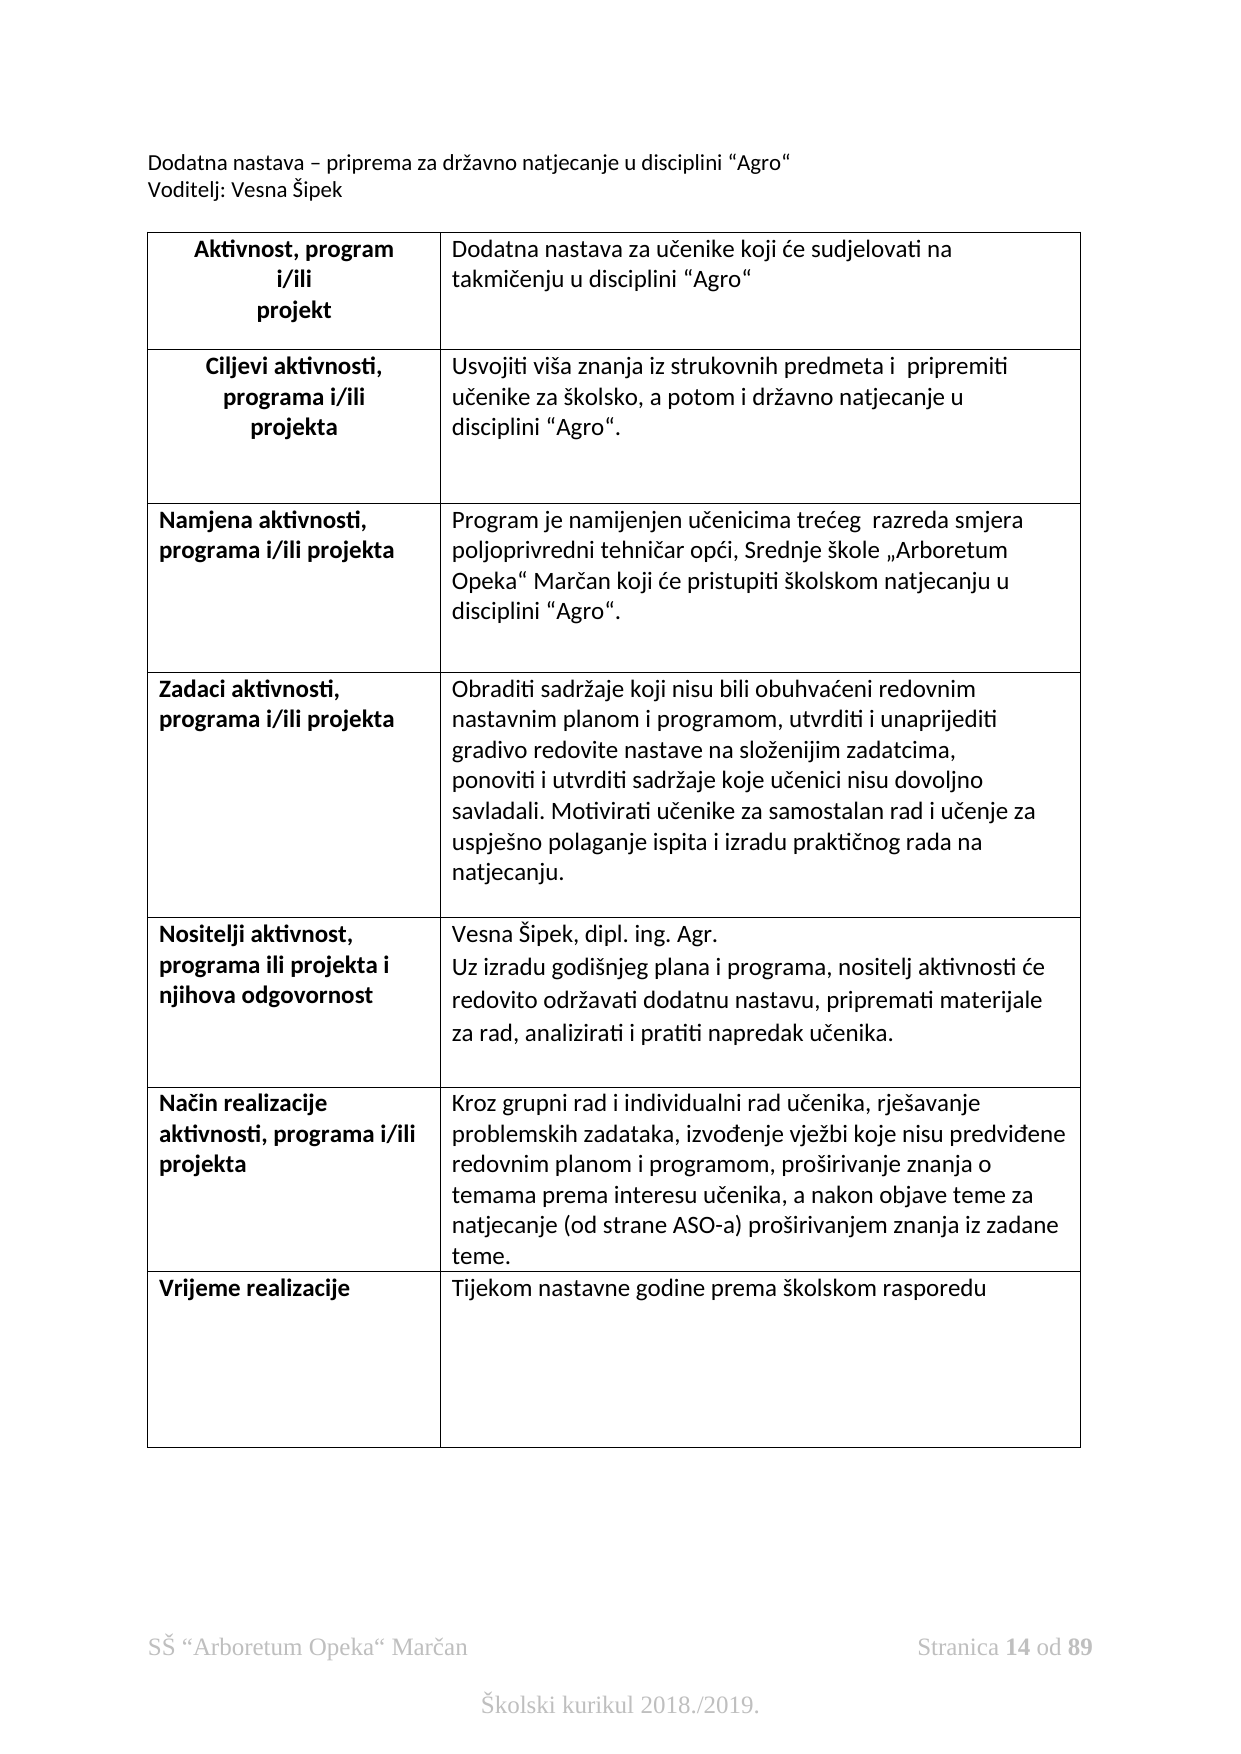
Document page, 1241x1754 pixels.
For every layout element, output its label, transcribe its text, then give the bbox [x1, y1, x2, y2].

table_cell Namjena aktivnosti, programa i/ili projekta [148, 504, 440, 672]
table_cell Ciljevi aktivnosti, programa i/ili projekta [148, 350, 440, 503]
text Voditelj: Vesna Šipek [148, 176, 1093, 204]
table_cell Program je namijenjen učenicima trećeg razreda smjera poljoprivredni tehničar opći, Srednje škole „Arboretum Opeka“ Marčan koji će pristupiti školskom natjecanju u disciplini “Agro“. [441, 504, 1080, 672]
table_cell Kroz grupni rad i individualni rad učenika, rješavanje problemskih zadataka, izvođenje vježbi koje nisu predviđene redovnim planom i programom, proširivanje znanja o temama prema interesu učenika, a nakon objave teme za natjecanje (od strane ASO-a) proširivanjem znanja iz zadane teme. [441, 1088, 1080, 1271]
table_cell Vesna Šipek, dipl. ing. Agr. Uz izradu godišnjeg plana i programa, nositelj aktivnosti će redovito održavati dodatnu nastavu, pripremati materijale za rad, analizirati i pratiti napredak učenika. [441, 918, 1080, 1087]
table_cell Vrijeme realizacije [148, 1272, 440, 1447]
table_header Aktivnost, program i/ili projekt [148, 233, 440, 349]
table_cell Zadaci aktivnosti, programa i/ili projekta [148, 673, 440, 917]
table_cell Nositelji aktivnost, programa ili projekta i njihova odgovornost [148, 918, 440, 1087]
table_header Dodatna nastava za učenike koji će sudjelovati na takmičenju u disciplini “Agro“ [441, 233, 1080, 349]
table_cell Obraditi sadržaje koji nisu bili obuhvaćeni redovnim nastavnim planom i programom, utvrditi i unaprijediti gradivo redovite nastave na složenijim zadatcima, ponoviti i utvrditi sadržaje koje učenici nisu dovoljno savladali. Motivirati učenike za samostalan rad i učenje za uspješno polaganje ispita i izradu praktičnog rada na natjecanju. [441, 673, 1080, 917]
subtitle Dodatna nastava – priprema za državno natjecanje u disciplini “Agro“ [148, 148, 1093, 176]
table_cell Tijekom nastavne godine prema školskom rasporedu [441, 1272, 1080, 1447]
table_cell Usvojiti viša znanja iz strukovnih predmeta i pripremiti učenike za školsko, a potom i državno natjecanje u disciplini “Agro“. [441, 350, 1080, 503]
table_cell Način realizacije aktivnosti, programa i/ili projekta [148, 1088, 440, 1271]
